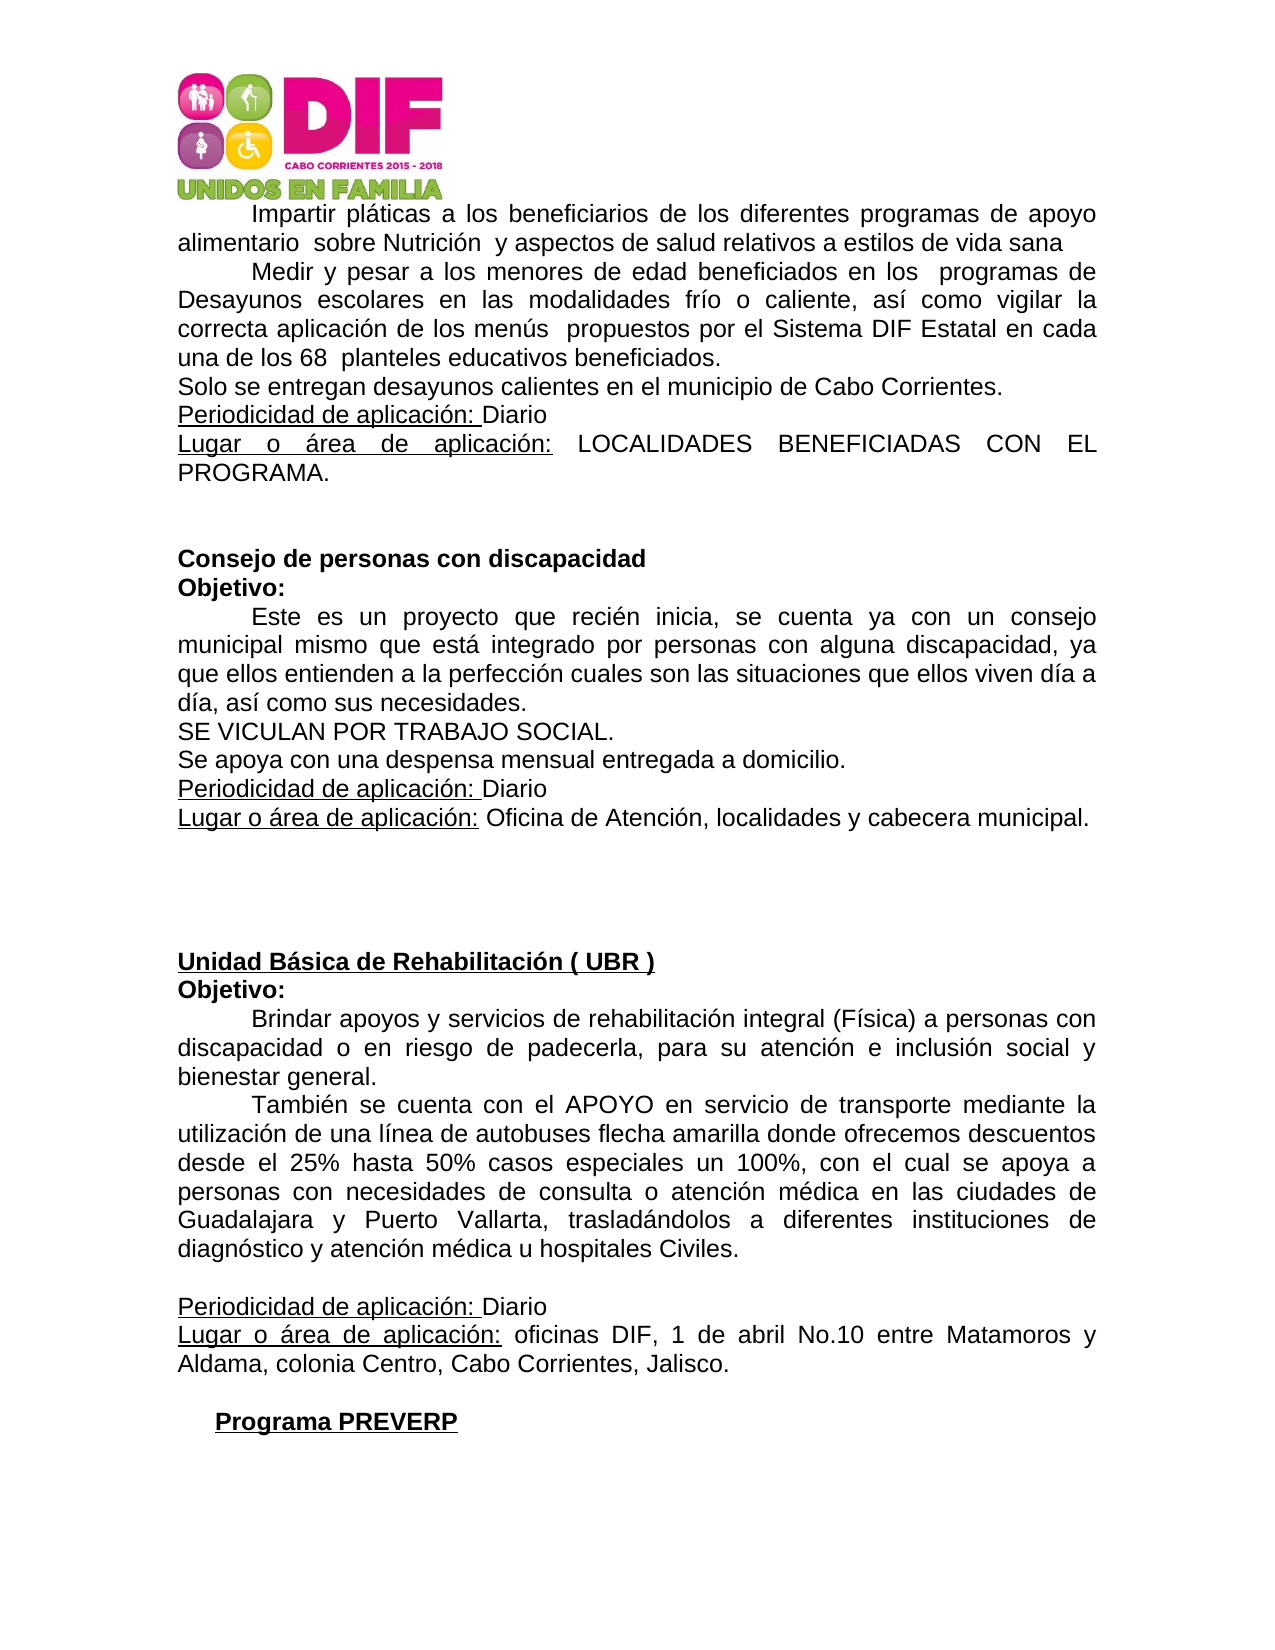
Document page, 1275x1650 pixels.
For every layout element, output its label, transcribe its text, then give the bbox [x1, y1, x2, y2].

text Medir y pesar a los menores de edad beneficiados en los programas de Desayunos escolares en las modalidades frío o caliente, así como vigilar la correcta aplicación de los menús propuestos por el Sistema DIF Estatal en cada una de los 68 planteles educativos beneficiados. [177, 257, 1098, 372]
text SE VICULAN POR TRABAJO SOCIAL. [177, 717, 1098, 745]
text Objetivo: [177, 573, 1098, 602]
text Lugar o área de aplicación: LOCALIDADES BENEFICIADAS CON EL PROGRAMA. [177, 429, 1098, 487]
text Objetivo: [177, 975, 1098, 1004]
text Periodicidad de aplicación: Diario [177, 400, 1098, 429]
text Periodicidad de aplicación: Diario [177, 1292, 1098, 1320]
text Consejo de personas con discapacidad [177, 544, 1098, 573]
picture [177, 73, 443, 200]
text Impartir pláticas a los beneficiarios de los diferentes programas de apoyo alimentario sobre Nutrición y aspectos de salud relativos a estilos de vida sana [177, 199, 1098, 257]
text También se cuenta con el APOYO en servicio de transporte mediante la utilización de una línea de autobuses flecha amarilla donde ofrecemos descuentos desde el 25% hasta 50% casos especiales un 100%, con el cual se apoya a personas con necesidades de consulta o atención médica en las ciudades de Guadalajara y Puerto Vallarta, trasladándolos a diferentes instituciones de diagnóstico y atención médica u hospitales Civiles. [177, 1090, 1098, 1263]
text Unidad Básica de Rehabilitación ( UBR ) [177, 947, 1098, 975]
text Lugar o área de aplicación: oficinas DIF, 1 de abril No.10 entre Matamoros y Aldama, colonia Centro, Cabo Corrientes, Jalisco. [177, 1320, 1098, 1378]
text Periodicidad de aplicación: Diario [177, 774, 1098, 803]
text Programa PREVERP [215, 1407, 1098, 1435]
text Brindar apoyos y servicios de rehabilitación integral (Física) a personas con discapacidad o en riesgo de padecerla, para su atención e inclusión social y bienestar general. [177, 1004, 1098, 1090]
text Se apoya con una despensa mensual entregada a domicilio. [177, 745, 1098, 774]
text Este es un proyecto que recién inicia, se cuenta ya con un consejo municipal mismo que está integrado por personas con alguna discapacidad, ya que ellos entienden a la perfección cuales son las situaciones que ellos viven día a día, así como sus necesidades. [177, 602, 1098, 717]
text Solo se entregan desayunos calientes en el municipio de Cabo Corrientes. [177, 372, 1098, 400]
text Lugar o área de aplicación: Oficina de Atención, localidades y cabecera municipal. [177, 803, 1098, 832]
